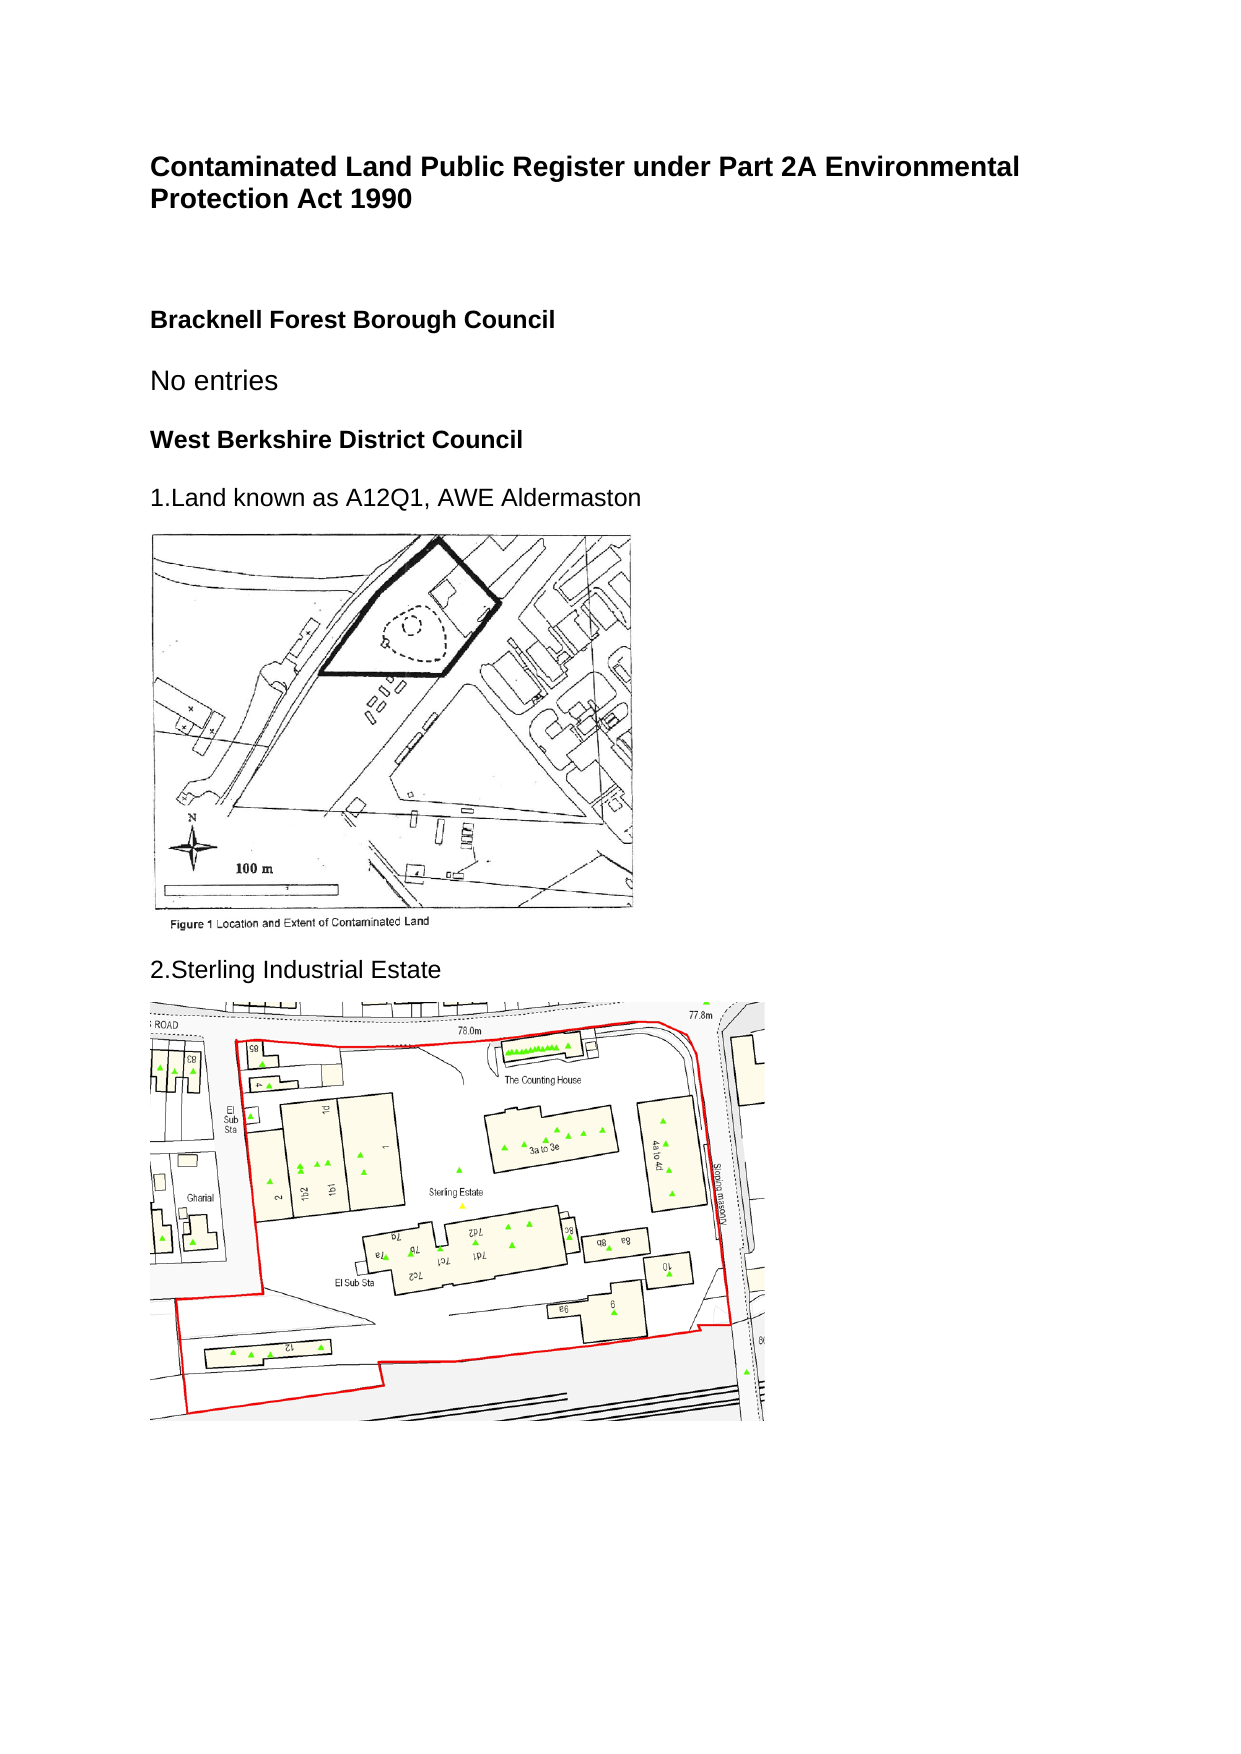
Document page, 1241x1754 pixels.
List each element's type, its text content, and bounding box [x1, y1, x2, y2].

text No entries [150, 363, 1090, 396]
picture [150, 1002, 765, 1421]
text 1.Land known as A12Q1, AWE Aldermaston [150, 483, 1090, 512]
picture [150, 530, 638, 936]
text 2.Sterling Industrial Estate [150, 955, 1090, 983]
text West Berkshire District Council [150, 425, 1090, 454]
text Bracknell Forest Borough Council [150, 306, 1090, 334]
text Contaminated Land Public Register under Part 2A Environmental Protection Act 1990 [150, 150, 1090, 215]
